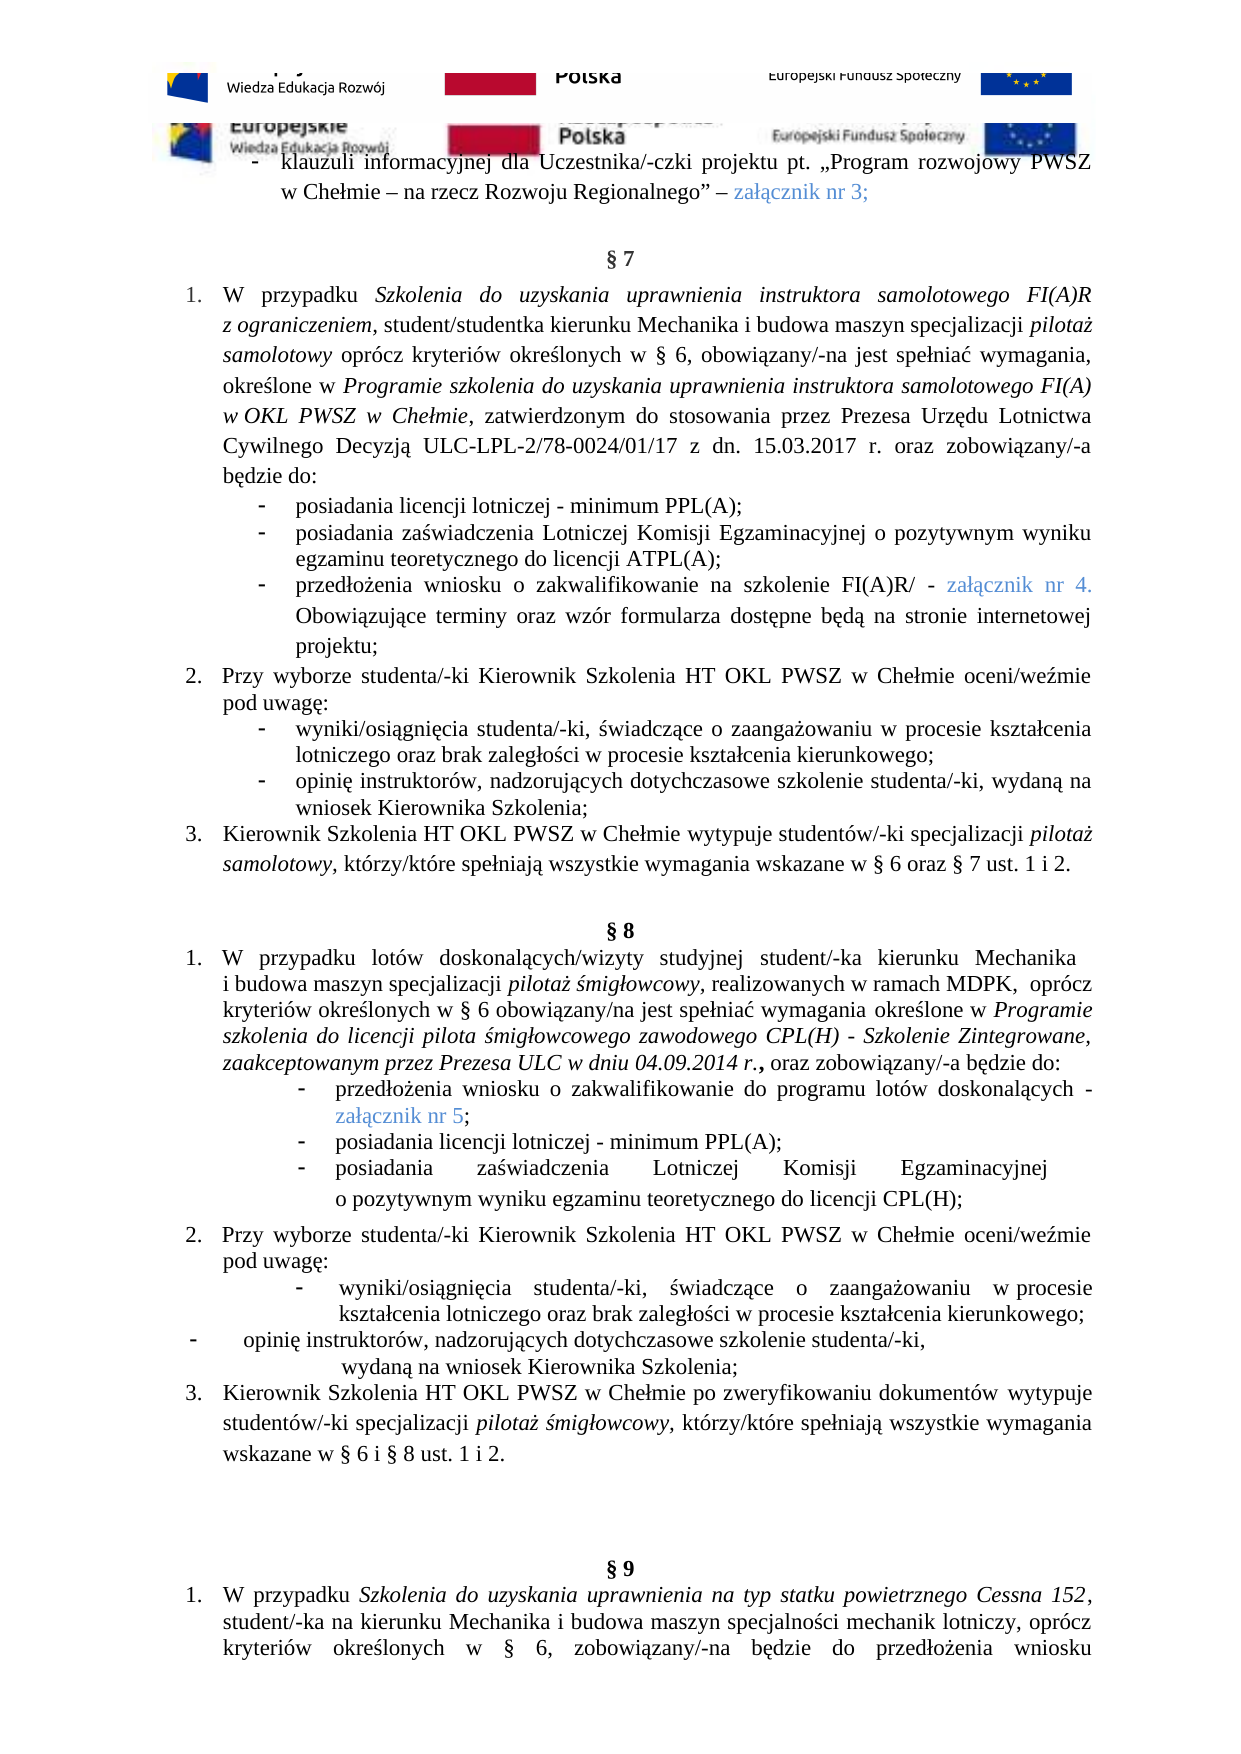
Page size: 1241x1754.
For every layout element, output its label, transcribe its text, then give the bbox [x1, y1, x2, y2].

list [185, 1581, 1092, 1661]
list klauzuli informacyjnej dla Uczestnika/-czki projektu pt. „Program rozwojowy PWSZ w Chełmie – na rzecz Rozwoju Regionalnego” – załącznik nr 3; [251, 148, 1092, 204]
list Kierownik Szkolenia HT OKL PWSZ w Chełmie wytypuje studentów/-ki specjalizacji pilotaż samolotowy, którzy/które spełniają wszystkie wymagania wskazane w § 6 oraz § 7 ust. 1 i 2. [185, 820, 1092, 877]
text § 8 [148, 917, 1092, 943]
list Przy wyborze studenta/-ki Kierownik Szkolenia HT OKL PWSZ w Chełmie oceni/weźmie pod uwagę: [185, 1221, 1092, 1274]
list Przy wyborze studenta/-ki Kierownik Szkolenia HT OKL PWSZ w Chełmie oceni/weźmie pod uwagę: [185, 662, 1092, 715]
list Kierownik Szkolenia HT OKL PWSZ w Chełmie po zweryfikowaniu dokumentów wytypuje studentów/-ki specjalizacji pilotaż śmigłowcowy, którzy/które spełniają wszystkie wymagania wskazane w § 6 i § 8 ust. 1 i 2. [185, 1379, 1092, 1466]
list posiadania zaświadczenia Lotniczej Komisji Egzaminacyjnej o pozytywnym wyniku egzaminu teoretycznego do licencji CPL(H); [298, 1154, 1092, 1211]
text § 9 [148, 1555, 1092, 1581]
list opinię instruktorów, nadzorujących dotychczasowe szkolenie studenta/-ki, [189, 1326, 1092, 1353]
list W przypadku lotów doskonalących/wizyty studyjnej student/-ka kierunku Mechanika i budowa maszyn specjalizacji pilotaż śmigłowcowy, realizowanych w ramach MDPK, oprócz kryteriów określonych w § 6 obowiązany/na jest spełniać wymagania określone w Programie szkolenia do licencji pilota śmigłowcowego zawodowego CPL(H) - Szkolenie Zintegrowane, zaakceptowanym przez Prezesa ULC w dniu 04.09.2014 r., oraz zobowiązany/-a będzie do: [185, 943, 1092, 1075]
list posiadania licencji lotniczej - minimum PPL(A); [258, 492, 1092, 519]
list opinię instruktorów, nadzorujących dotychczasowe szkolenie studenta/-ki, wydaną na wniosek Kierownika Szkolenia; [258, 768, 1092, 820]
list posiadania licencji lotniczej - minimum PPL(A); [298, 1128, 1092, 1154]
list przedłożenia wniosku o zakwalifikowanie do programu lotów doskonalących - załącznik nr 5; [298, 1075, 1092, 1128]
text wydaną na wniosek Kierownika Szkolenia; [295, 1353, 1092, 1379]
picture [147, 62, 1096, 184]
list przedłożenia wniosku o zakwalifikowanie na szkolenie FI(A)R/ - załącznik nr 4. Obowiązujące terminy oraz wzór formularza dostępne będą na stronie internetowej projektu; [258, 572, 1092, 658]
text § 7 [148, 244, 1092, 271]
list posiadania zaświadczenia Lotniczej Komisji Egzaminacyjnej o pozytywnym wyniku egzaminu teoretycznego do licencji ATPL(A); [258, 519, 1092, 572]
list W przypadku Szkolenia do uzyskania uprawnienia instruktora samolotowego FI(A)R z ograniczeniem, student/studentka kierunku Mechanika i budowa maszyn specjalizacji pilotaż samolotowy oprócz kryteriów określonych w § 6, obowiązany/-na jest spełniać wymagania, określone w Programie szkolenia do uzyskania uprawnienia instruktora samolotowego FI(A) w OKL PWSZ w Chełmie, zatwierdzonym do stosowania przez Prezesa Urzędu Lotnictwa Cywilnego Decyzją ULC-LPL-2/78-0024/01/17 z dn. 15.03.2017 r. oraz zobowiązany/-a będzie do: [185, 281, 1092, 489]
